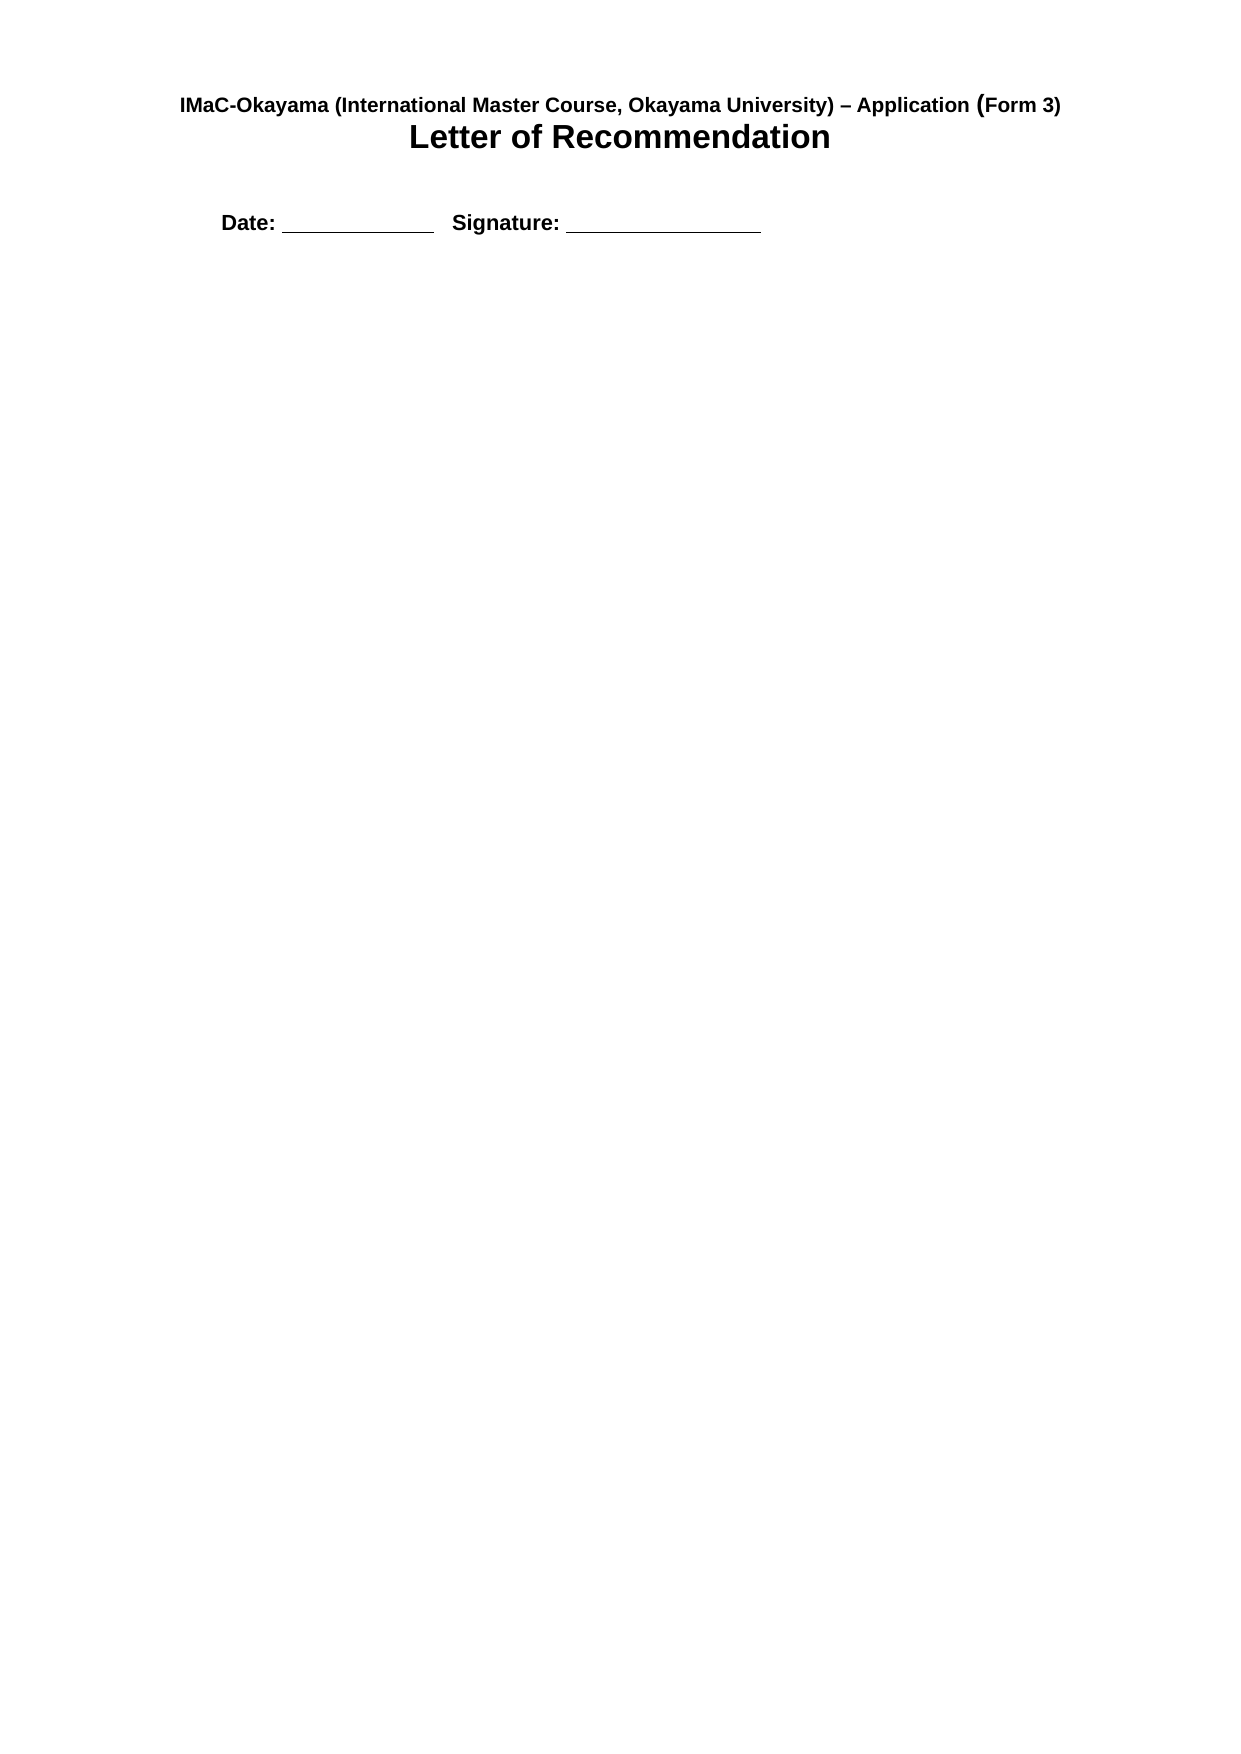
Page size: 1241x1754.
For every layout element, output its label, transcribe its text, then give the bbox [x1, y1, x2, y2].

text Date: Signature: [221, 207, 1063, 238]
